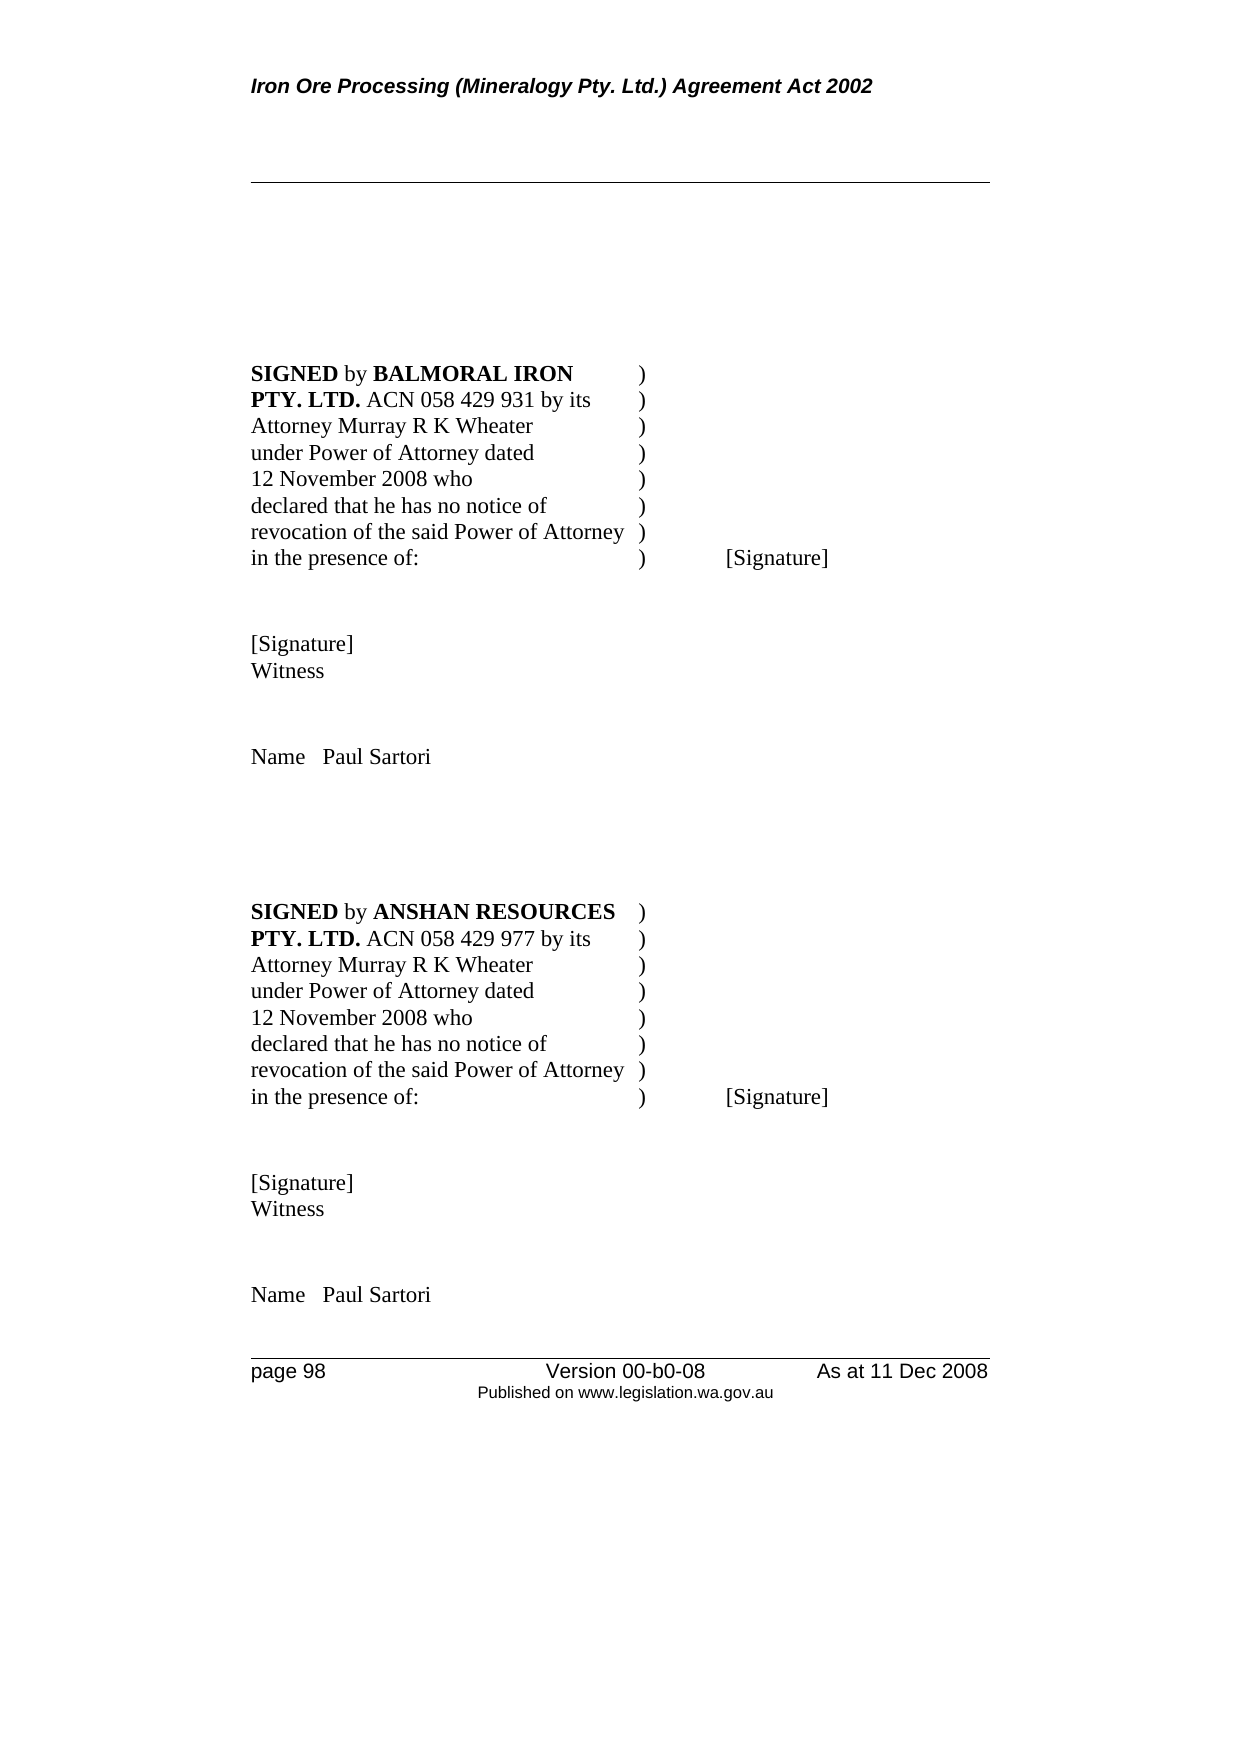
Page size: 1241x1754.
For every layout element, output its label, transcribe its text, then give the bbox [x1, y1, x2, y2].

text in the presence of: ) [Signature] [251, 1083, 990, 1109]
text 12 November 2008 who ) [251, 1004, 990, 1030]
text Name Paul Sartori [251, 743, 990, 769]
text Attorney Murray R K Wheater ) [251, 413, 990, 439]
text PTY. LTD. ACN 058 429 931 by its ) [251, 386, 990, 413]
text declared that he has no notice of ) [251, 1030, 990, 1056]
text under Power of Attorney dated ) [251, 977, 990, 1004]
text revocation of the said Power of Attorney ) [251, 518, 990, 544]
text in the presence of: ) [Signature] [251, 544, 990, 571]
text declared that he has no notice of ) [251, 492, 990, 518]
text under Power of Attorney dated ) [251, 439, 990, 465]
text Witness [251, 657, 990, 683]
text SIGNED by ANSHAN RESOURCES ) [251, 898, 990, 924]
text Attorney Murray R K Wheater ) [251, 951, 990, 977]
text SIGNED by BALMORAL IRON ) [251, 360, 990, 386]
text PTY. LTD. ACN 058 429 977 by its ) [251, 924, 990, 951]
text revocation of the said Power of Attorney ) [251, 1056, 990, 1083]
text Witness [251, 1195, 990, 1221]
text 12 November 2008 who ) [251, 465, 990, 492]
text [Signature] [251, 1169, 990, 1195]
text Name Paul Sartori [251, 1281, 990, 1307]
text [Signature] [251, 630, 990, 657]
